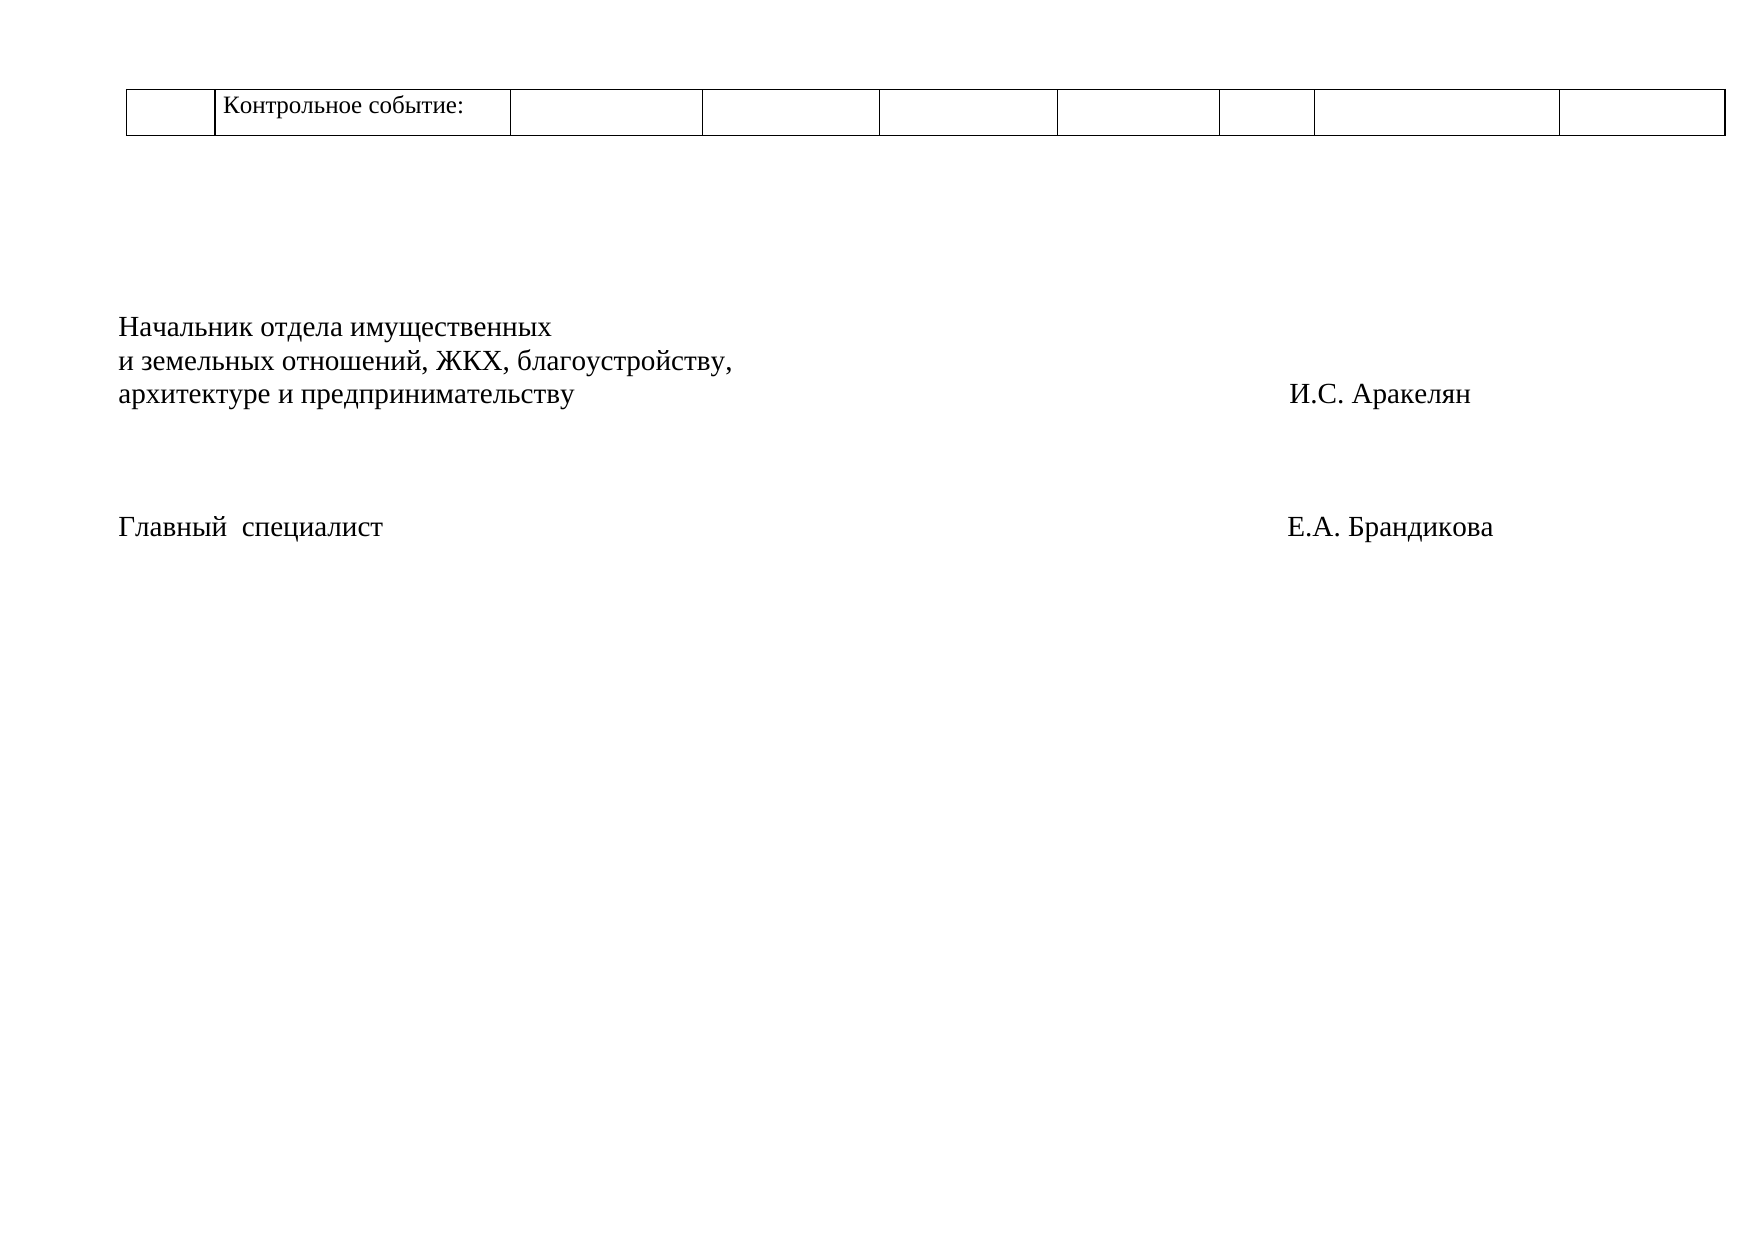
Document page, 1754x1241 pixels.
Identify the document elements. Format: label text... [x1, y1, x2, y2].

text архитектуре и предпринимательству И.С. Аракелян [118, 377, 1636, 410]
table_cell [1058, 90, 1219, 135]
text Главный специалист Е.А. Брандикова [118, 509, 1636, 542]
table_cell [511, 90, 702, 135]
table_cell [703, 90, 879, 135]
table_cell Контрольное событие: [216, 90, 510, 135]
table_cell [1315, 90, 1559, 135]
text Начальник отдела имущественных [118, 309, 1636, 343]
table_cell [1220, 90, 1314, 135]
table_cell [1560, 90, 1724, 135]
text и земельных отношений, ЖКХ, благоустройству, [118, 343, 1636, 377]
table_cell [880, 90, 1057, 135]
table_cell [127, 90, 214, 135]
